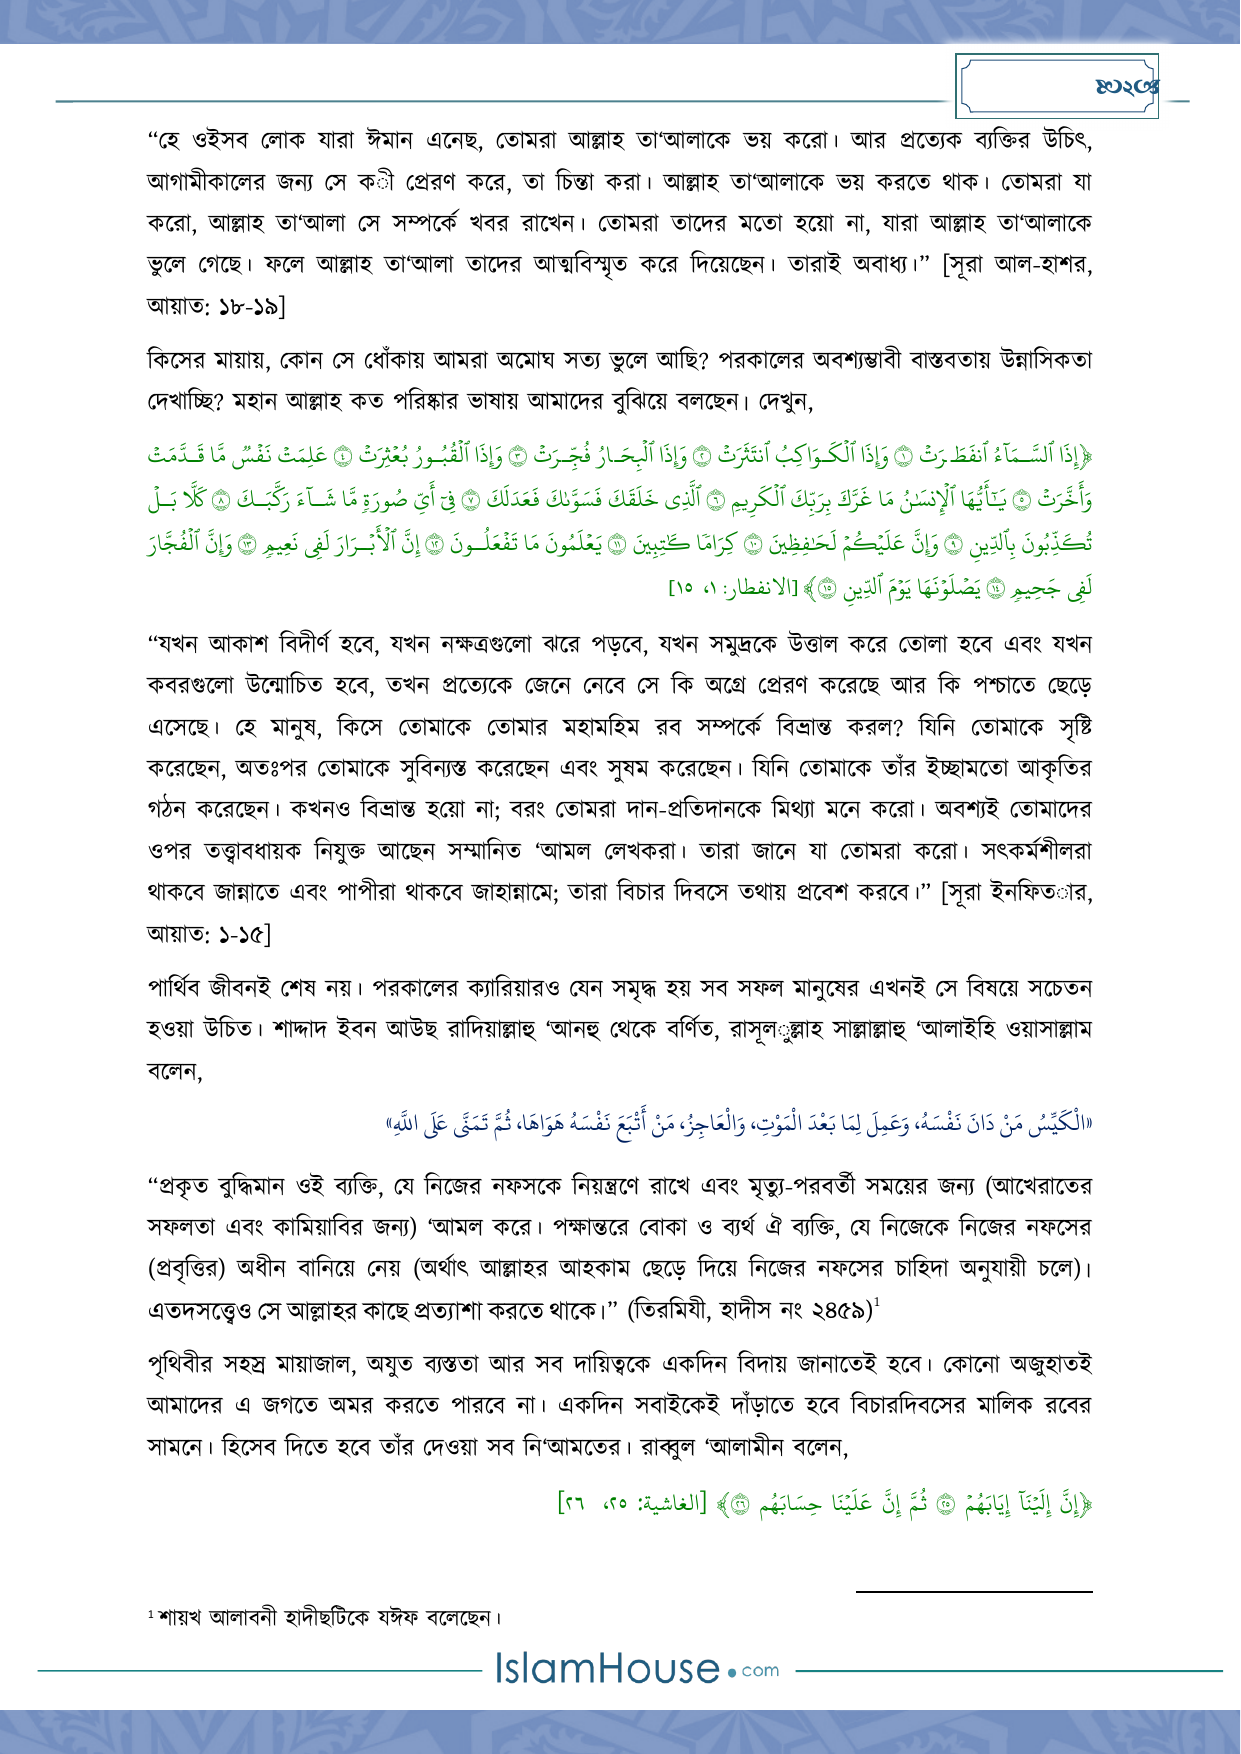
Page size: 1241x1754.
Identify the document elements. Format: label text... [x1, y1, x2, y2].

text ﴿إِنَّ إِلَيۡنَآ إِيَابَهُمۡ ٢٥ ثُمَّ إِنَّ عَلَيۡنَا حِسَابَهُم ٢٦﴾ [الغاشية: ٢٥، ٢٦] [148, 1479, 1092, 1525]
text পৃথিবীর সহস্র মায়াজাল, অযুত ব্যস্ততা আর সব দায়িত্বকে একদিন বিদায় জানাতেই হবে। কোনো অজুহাতই আমাদের এ জগতে অমর করতে পারবে না। একদিন সবাইকেই দাঁড়াতে হবে বিচারদিবসের মালিক রবের সামনে। হিসেব দিতে হবে তাঁর দেওয়া সব নি‘আমতের। রাব্বুল ‘আলামীন বলেন, [148, 1342, 1092, 1466]
picture [28, 1645, 483, 1691]
text ﴿إِذَا ٱلسَّمَآءُ ٱنفَطَرَتۡ ١ وَإِذَا ٱلۡكَوَاكِبُ ٱنتَثَرَتۡ ٢ وَإِذَا ٱلۡبِحَارُ فُجِّرَتۡ ٣ وَإِذَا ٱلۡقُبُورُ بُعۡثِرَتۡ ٤ عَلِمَتۡ نَفۡسٞ مَّا قَدَّمَتۡ وَأَخَّرَتۡ ٥ يَٰٓأَيُّهَا ٱلۡإِنسَٰنُ مَا غَرَّكَ بِرَبِّكَ ٱلۡكَرِيمِ ٦ ٱلَّذِي خَلَقَكَ فَسَوَّىٰكَ فَعَدَلَكَ ٧ فِيٓ أَيِّ صُورَةٖ مَّا شَآءَ رَكَّبَكَ ٨ كَلَّا بَلۡ تُكَذِّبُونَ بِٱلدِّينِ ٩ وَإِنَّ عَلَيۡكُمۡ لَحَٰفِظِينَ ١٠ كِرَامٗا كَٰتِبِينَ ١١ يَعۡلَمُونَ مَا تَفۡعَلُونَ ١٢ إِنَّ ٱلۡأَبۡرَارَ لَفِي نَعِيمٖ ١٣ وَإِنَّ ٱلۡفُجَّارَ لَفِي جَحِيمٖ ١٤ يَصۡلَوۡنَهَا يَوۡمَ ٱلدِّينِ ١٥﴾ [الانفطار: ١، ١٥] [148, 433, 1092, 609]
text কিসের মায়ায়, কোন সে ধোঁকায় আমরা অমোঘ সত্য ভুলে আছি? পরকালের অবশ্যম্ভাবী বাস্তবতায় উন্নাসিকতা দেখাচ্ছি? মহান আল্লাহ কত পরিষ্কার ভাষায় আমাদের বুঝিয়ে বলছেন। দেখুন, [148, 338, 1092, 421]
text “হে ওইসব লোক যারা ঈমান এনেছ, তোমরা আল্লাহ তা‘আলাকে ভয় করো। আর প্রত্যেক ব্যক্তির উচিৎ, আগামীকালের জন্য সে কী প্রেরণ করে, তা চিন্তা করা। আল্লাহ তা‘আলাকে ভয় করতে থাক। তোমরা যা করো, আল্লাহ তা‘আলা সে সম্পর্কে খবর রাখেন। তোমরা তাদের মতো হয়ো না, যারা আল্লাহ তা‘আলাকে ভুলে গেছে। ফলে আল্লাহ তা‘আলা তাদের আত্মবিস্মৃত করে দিয়েছেন। তারাই অবাধ্য।” [সূরা আল-হাশর, আয়াত: ১৮-১৯] [148, 118, 1092, 325]
picture [487, 1646, 1224, 1691]
text «الْكَيِّسُ مَنْ دَانَ نَفْسَهُ، وَعَمِلَ لِمَا بَعْدَ الْمَوْتِ، وَالْعَاجِزُ، مَنْ أَتْبَعَ نَفْسَهُ هَوَاهَا، ثُمَّ تَمَنَّى عَلَى اللَّهِ» [148, 1103, 1092, 1145]
text “প্রকৃত বুদ্ধিমান ওই ব্যক্তি, যে নিজের নফসকে নিয়ন্ত্রণে রাখে এবং মৃত্যু-পরবর্তী সময়ের জন্য (আখেরাতের সফলতা এবং কামিয়াবির জন্য) ‘আমল করে। পক্ষান্তরে বোকা ও ব্যর্থ ঐ ব্যক্তি, যে নিজেকে নিজের নফসের (প্রবৃত্তির) অধীন বানিয়ে নেয় (অর্থাৎ আল্লাহর আহকাম ছেড়ে দিয়ে নিজের নফসের চাহিদা অনুযায়ী চলে)। এতদসত্ত্বেও সে আল্লাহর কাছে প্রত্যাশা করতে থাকে।” (তিরমিযী, হাদীস নং ২৪৫৯) [148, 1163, 1092, 1329]
text “যখন আকাশ বিদীর্ণ হবে, যখন নক্ষত্রগুলো ঝরে পড়বে, যখন সমুদ্রকে উত্তাল করে তোলা হবে এবং যখন কবরগুলো উন্মোচিত হবে, তখন প্রত্যেকে জেনে নেবে সে কি অগ্রে প্রেরণ করেছে আর কি পশ্চাতে ছেড়ে এসেছে। হে মানুষ, কিসে তোমাকে তোমার মহামহিম রব সম্পর্কে বিভ্রান্ত করল? যিনি তোমাকে সৃষ্টি করেছেন, অতঃপর তোমাকে সুবিন্যস্ত করেছেন এবং সুষম করেছেন। যিনি তোমাকে তাঁর ইচ্ছামতো আকৃতির গঠন করেছেন। কখনও বিভ্রান্ত হয়ো না; বরং তোমরা দান-প্রতিদানকে মিথ্যা মনে করো। অবশ্যই তোমাদের ওপর তত্ত্বাবধায়ক নিযুক্ত আছেন সম্মানিত ‘আমল লেখকরা। তারা জানে যা তোমরা করো। সৎকর্মশীলরা থাকবে জান্নাতে এবং পাপীরা থাকবে জাহান্নামে; তারা বিচার দিবসে তথায় প্রবেশ করবে।” [সূরা ইনফিতার, আয়াত: ১-১৫] [148, 622, 1092, 953]
text পার্থিব জীবনই শেষ নয়। পরকালের ক্যারিয়ারও যেন সমৃদ্ধ হয় সব সফল মানুষের এখনই সে বিষয়ে সচেতন হওয়া উচিত। শাদ্দাদ ইবন আউছ রাদিয়াল্লাহু ‘আনহু থেকে বর্ণিত, রাসূলুল্লাহ সাল্লাল্লাহু ‘আলাইহি ওয়াসাল্লাম বলেন, [148, 966, 1092, 1090]
